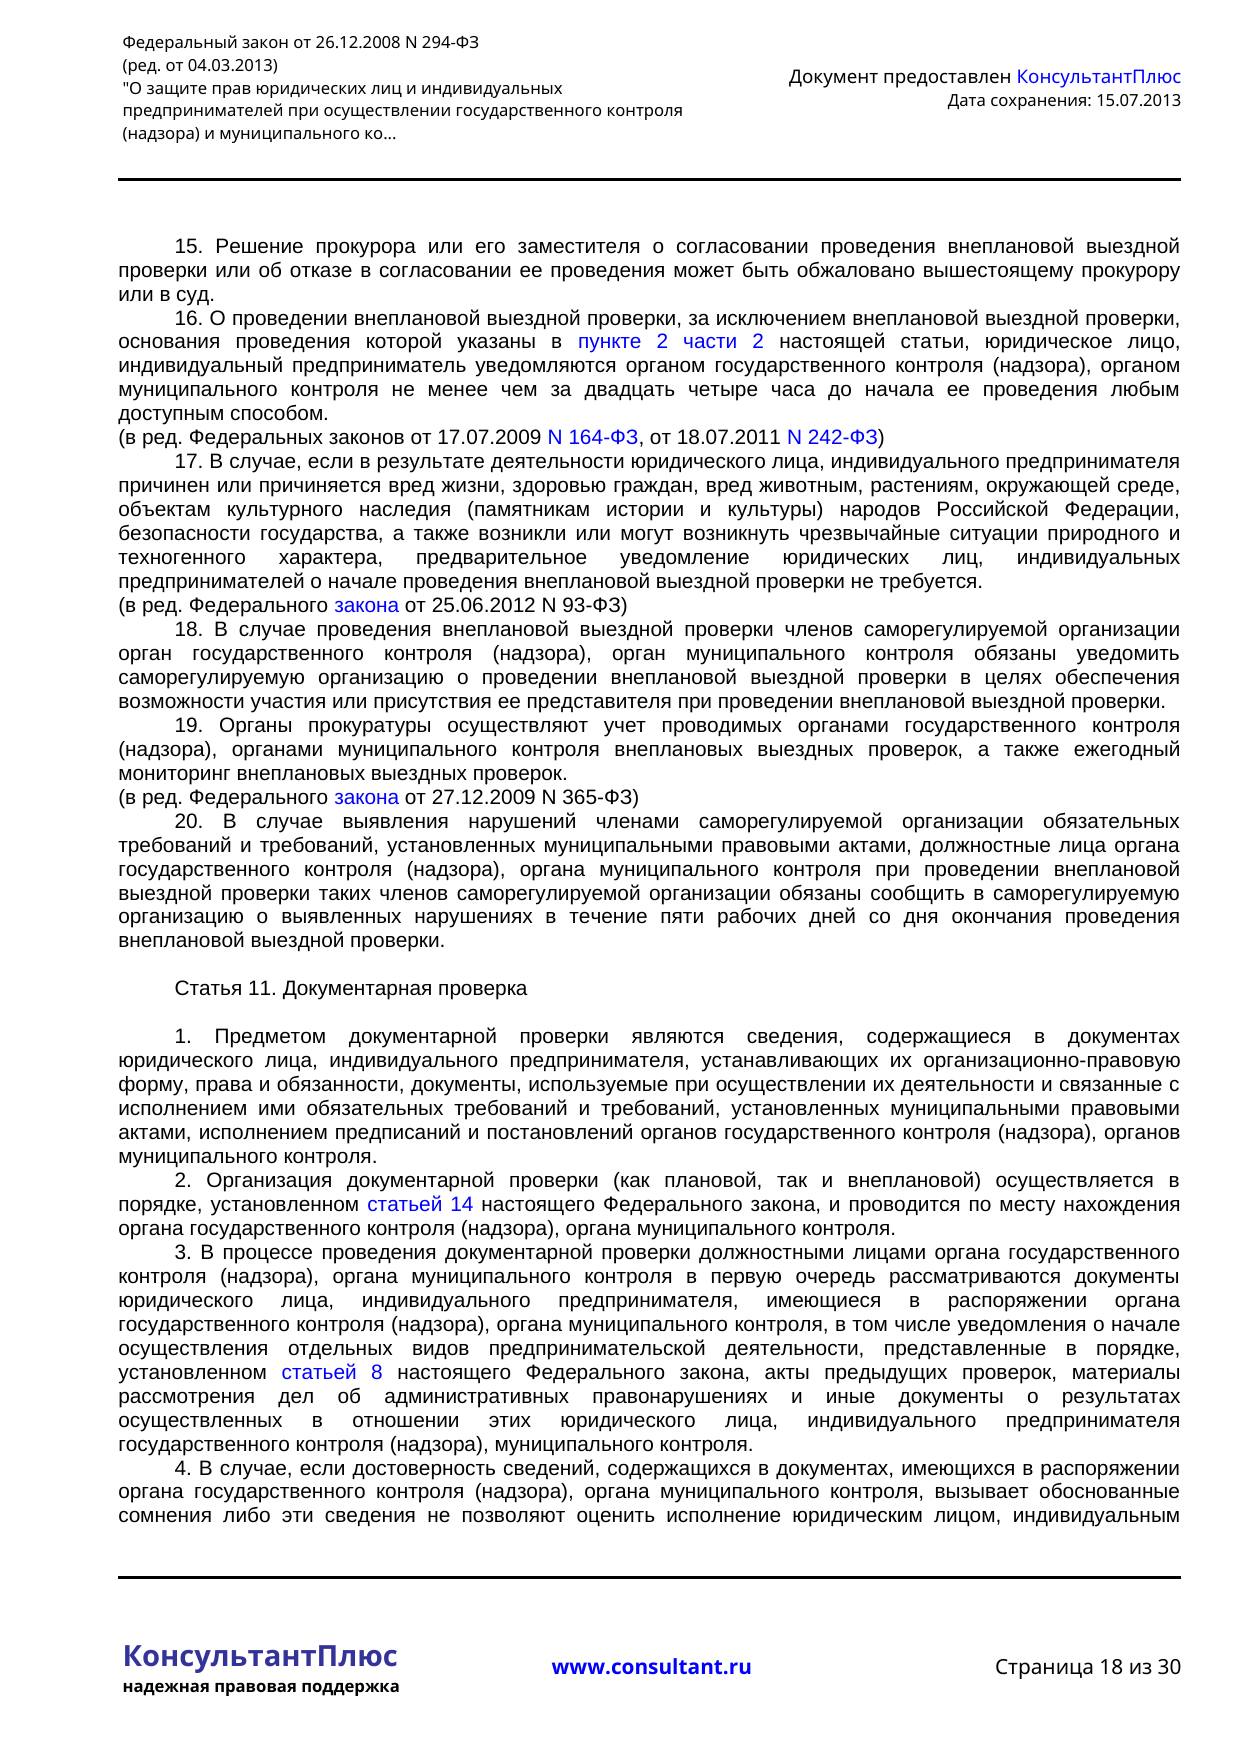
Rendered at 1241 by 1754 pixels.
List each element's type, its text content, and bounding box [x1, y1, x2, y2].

text (в ред. Федерального закона от 27.12.2009 N 365-ФЗ) [118, 784, 1181, 808]
text 16. О проведении внеплановой выездной проверки, за исключением внеплановой выездной проверки, основания проведения которой указаны в пункте 2 части 2 настоящей статьи, юридическое лицо, индивидуальный предприниматель уведомляются органом государственного контроля (надзора), органом муниципального контроля не менее чем за двадцать четыре часа до начала ее проведения любым доступным способом. [118, 305, 1181, 425]
text Статья 11. Документарная проверка [118, 976, 1181, 1000]
text (в ред. Федеральных законов от 17.07.2009 N 164-ФЗ, от 18.07.2011 N 242-ФЗ) [118, 425, 1181, 449]
text 18. В случае проведения внеплановой выездной проверки членов саморегулируемой организации орган государственного контроля (надзора), орган муниципального контроля обязаны уведомить саморегулируемую организацию о проведении внеплановой выездной проверки в целях обеспечения возможности участия или присутствия ее представителя при проведении внеплановой выездной проверки. [118, 617, 1181, 713]
text (в ред. Федерального закона от 25.06.2012 N 93-ФЗ) [118, 593, 1181, 617]
text 2. Организация документарной проверки (как плановой, так и внеплановой) осуществляется в порядке, установленном статьей 14 настоящего Федерального закона, и проводится по месту нахождения органа государственного контроля (надзора), органа муниципального контроля. [118, 1168, 1181, 1240]
text 20. В случае выявления нарушений членами саморегулируемой организации обязательных требований и требований, установленных муниципальными правовыми актами, должностные лица органа государственного контроля (надзора), органа муниципального контроля при проведении внеплановой выездной проверки таких членов саморегулируемой организации обязаны сообщить в саморегулируемую организацию о выявленных нарушениях в течение пяти рабочих дней со дня окончания проведения внеплановой выездной проверки. [118, 808, 1181, 952]
text 15. Решение прокурора или его заместителя о согласовании проведения внеплановой выездной проверки или об отказе в согласовании ее проведения может быть обжаловано вышестоящему прокурору или в суд. [118, 233, 1181, 305]
text 1. Предметом документарной проверки являются сведения, содержащиеся в документах юридического лица, индивидуального предпринимателя, устанавливающих их организационно-правовую форму, права и обязанности, документы, используемые при осуществлении их деятельности и связанные с исполнением ими обязательных требований и требований, установленных муниципальными правовыми актами, исполнением предписаний и постановлений органов государственного контроля (надзора), органов муниципального контроля. [118, 1024, 1181, 1168]
text 19. Органы прокуратуры осуществляют учет проводимых органами государственного контроля (надзора), органами муниципального контроля внеплановых выездных проверок, а также ежегодный мониторинг внеплановых выездных проверок. [118, 713, 1181, 784]
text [118, 1455, 1181, 1527]
text 3. В процессе проведения документарной проверки должностными лицами органа государственного контроля (надзора), органа муниципального контроля в первую очередь рассматриваются документы юридического лица, индивидуального предпринимателя, имеющиеся в распоряжении органа государственного контроля (надзора), органа муниципального контроля, в том числе уведомления о начале осуществления отдельных видов предпринимательской деятельности, представленные в порядке, установленном статьей 8 настоящего Федерального закона, акты предыдущих проверок, материалы рассмотрения дел об административных правонарушениях и иные документы о результатах осуществленных в отношении этих юридического лица, индивидуального предпринимателя государственного контроля (надзора), муниципального контроля. [118, 1240, 1181, 1455]
text 17. В случае, если в результате деятельности юридического лица, индивидуального предпринимателя причинен или причиняется вред жизни, здоровью граждан, вред животным, растениям, окружающей среде, объектам культурного наследия (памятникам истории и культуры) народов Российской Федерации, безопасности государства, а также возникли или могут возникнуть чрезвычайные ситуации природного и техногенного характера, предварительное уведомление юридических лиц, индивидуальных предпринимателей о начале проведения внеплановой выездной проверки не требуется. [118, 449, 1181, 593]
